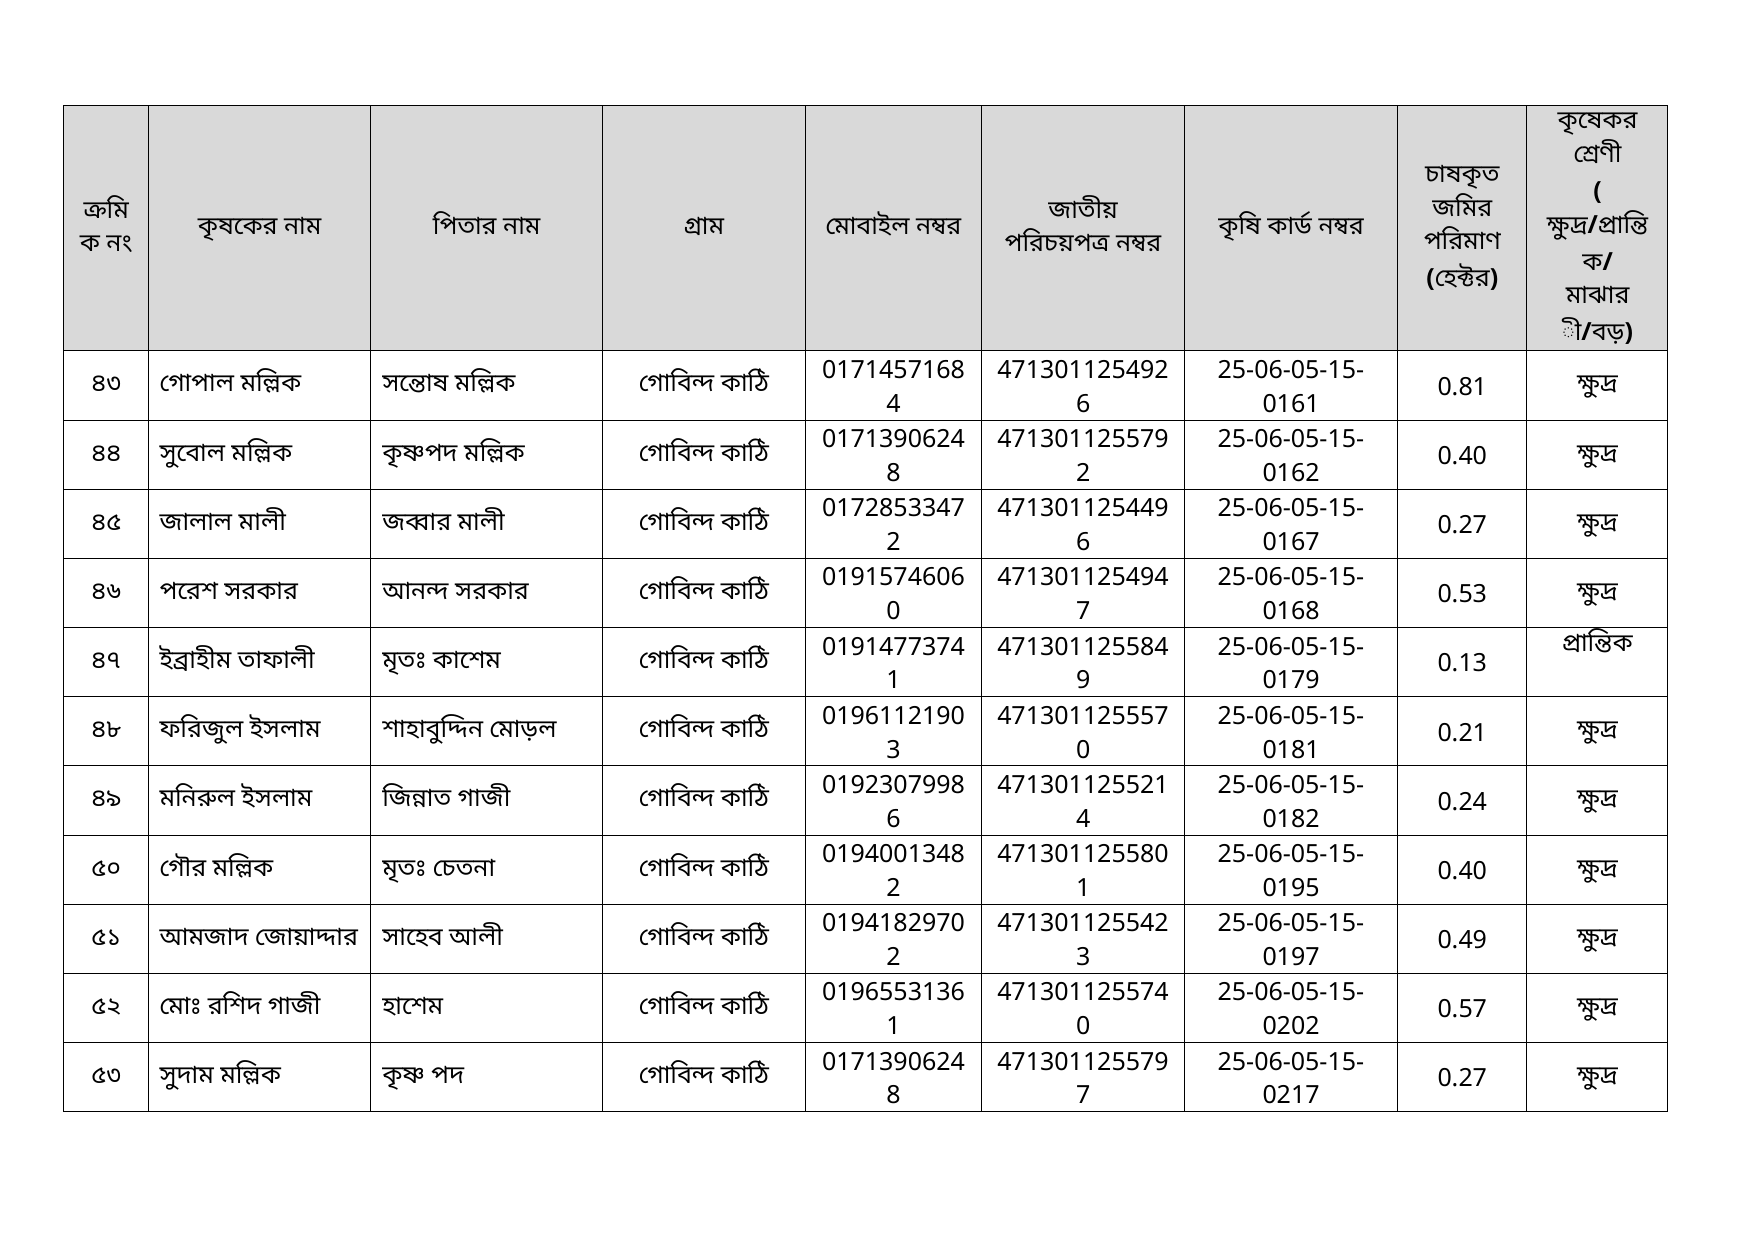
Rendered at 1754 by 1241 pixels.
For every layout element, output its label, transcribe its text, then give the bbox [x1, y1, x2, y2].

table_cell আমজাদ জোয়াদ্দার [149, 905, 370, 973]
table_cell গোবিন্দ কাঠি [603, 1043, 805, 1111]
table_cell 0.27 [1398, 490, 1526, 558]
table_cell ৪৪ [64, 421, 148, 489]
table_header জাতীয় পরিচয়পত্র নম্বর [982, 106, 1184, 350]
table_cell 01714571684 [806, 351, 981, 419]
table_cell 01965531361 [806, 974, 981, 1042]
table_cell 01728533472 [806, 490, 981, 558]
table_cell ৫৩ [64, 1043, 148, 1111]
table_cell ক্ষুদ্র [1527, 351, 1667, 419]
table_cell কৃষ্ণপদ মল্লিক [371, 421, 602, 489]
table_cell 25-06-05-15-0168 [1185, 559, 1397, 627]
table_cell 4713011255740 [982, 974, 1184, 1042]
table_cell 01961121903 [806, 697, 981, 765]
table_cell জিন্নাত গাজী [371, 766, 602, 834]
table_header কৃষকের নাম [149, 106, 370, 350]
table_header কৃষেকর শ্রেণী (ক্ষুদ্র/প্রান্তিক/ মাঝারী/বড়) [1527, 106, 1667, 350]
table_header কৃষি কার্ড নম্বর [1185, 106, 1397, 350]
table_cell ৪৭ [64, 628, 148, 696]
table_cell 25-06-05-15-0162 [1185, 421, 1397, 489]
table_cell গোবিন্দ কাঠি [603, 628, 805, 696]
table_cell গোবিন্দ কাঠি [603, 421, 805, 489]
table_cell 01940013482 [806, 836, 981, 904]
table_cell 4713011255423 [982, 905, 1184, 973]
table_cell 25-06-05-15-0217 [1185, 1043, 1397, 1111]
table_cell 4713011255570 [982, 697, 1184, 765]
table_header ক্রমিক নং [64, 106, 148, 350]
table_cell ক্ষুদ্র [1527, 836, 1667, 904]
table_cell 25-06-05-15-0181 [1185, 697, 1397, 765]
table_cell 4713011255849 [982, 628, 1184, 696]
table_cell 4713011254926 [982, 351, 1184, 419]
table_cell 0.81 [1398, 351, 1526, 419]
table_cell গোবিন্দ কাঠি [603, 905, 805, 973]
table_cell ক্ষুদ্র [1527, 559, 1667, 627]
table_cell 4713011254496 [982, 490, 1184, 558]
table_cell 0.21 [1398, 697, 1526, 765]
table_cell 4713011255801 [982, 836, 1184, 904]
table_cell পরেশ সরকার [149, 559, 370, 627]
table_cell হাশেম [371, 974, 602, 1042]
table_cell গোপাল মল্লিক [149, 351, 370, 419]
table_cell গোবিন্দ কাঠি [603, 559, 805, 627]
table_header গ্রাম [603, 106, 805, 350]
table_cell 4713011255792 [982, 421, 1184, 489]
table_cell 25-06-05-15-0179 [1185, 628, 1397, 696]
table_cell ক্ষুদ্র [1527, 1043, 1667, 1111]
table_cell ইব্রাহীম তাফালী [149, 628, 370, 696]
table_cell 0.13 [1398, 628, 1526, 696]
table_cell কৃষ্ণ পদ [371, 1043, 602, 1111]
table_cell গোবিন্দ কাঠি [603, 836, 805, 904]
table_cell মৃতঃ চেতনা [371, 836, 602, 904]
table_cell সুদাম মল্লিক [149, 1043, 370, 1111]
table_cell 0.24 [1398, 766, 1526, 834]
table_cell ক্ষুদ্র [1527, 974, 1667, 1042]
table_cell ৪৯ [64, 766, 148, 834]
table_cell 0.49 [1398, 905, 1526, 973]
table_cell গোবিন্দ কাঠি [603, 766, 805, 834]
table_header চাষকৃত জমির পরিমাণ (হেক্টর) [1398, 106, 1526, 350]
table_cell ৪৬ [64, 559, 148, 627]
table_cell প্রান্তিক [1527, 628, 1667, 696]
table_cell ৪৮ [64, 697, 148, 765]
table_cell 25-06-05-15-0161 [1185, 351, 1397, 419]
table_cell 01941829702 [806, 905, 981, 973]
table_cell ৪৩ [64, 351, 148, 419]
table_cell 4713011254947 [982, 559, 1184, 627]
table_cell জব্বার মালী [371, 490, 602, 558]
table_cell ৫০ [64, 836, 148, 904]
table_cell 0.27 [1398, 1043, 1526, 1111]
table_cell ৫১ [64, 905, 148, 973]
table_cell গোবিন্দ কাঠি [603, 697, 805, 765]
table_cell গৌর মল্লিক [149, 836, 370, 904]
table_cell মৃতঃ কাশেম [371, 628, 602, 696]
table_cell জালাল মালী [149, 490, 370, 558]
table_cell সাহেব আলী [371, 905, 602, 973]
table_cell মনিরুল ইসলাম [149, 766, 370, 834]
table_cell 0.57 [1398, 974, 1526, 1042]
table_cell 4713011255797 [982, 1043, 1184, 1111]
table_cell গোবিন্দ কাঠি [603, 351, 805, 419]
table_cell ক্ষুদ্র [1527, 490, 1667, 558]
table_cell ক্ষুদ্র [1527, 421, 1667, 489]
table_cell ৪৫ [64, 490, 148, 558]
table_header মোবাইল নম্বর [806, 106, 981, 350]
table_cell ক্ষুদ্র [1527, 697, 1667, 765]
table_cell 01923079986 [806, 766, 981, 834]
table_cell 25-06-05-15-0197 [1185, 905, 1397, 973]
table_cell 25-06-05-15-0195 [1185, 836, 1397, 904]
table_cell 01914773741 [806, 628, 981, 696]
table_cell 01713906248 [806, 421, 981, 489]
table_cell ৫২ [64, 974, 148, 1042]
table_cell 25-06-05-15-0182 [1185, 766, 1397, 834]
table_cell 25-06-05-15-0202 [1185, 974, 1397, 1042]
table_cell 4713011255214 [982, 766, 1184, 834]
table_cell 0.40 [1398, 421, 1526, 489]
table_cell শাহাবুদ্দিন মোড়ল [371, 697, 602, 765]
table_cell 25-06-05-15-0167 [1185, 490, 1397, 558]
table_cell মোঃ রশিদ গাজী [149, 974, 370, 1042]
table_cell গোবিন্দ কাঠি [603, 490, 805, 558]
table_cell গোবিন্দ কাঠি [603, 974, 805, 1042]
table_cell 0.53 [1398, 559, 1526, 627]
table_cell 0.40 [1398, 836, 1526, 904]
table_cell ক্ষুদ্র [1527, 905, 1667, 973]
table_cell 01713906248 [806, 1043, 981, 1111]
table_header পিতার নাম [371, 106, 602, 350]
table_cell 01915746060 [806, 559, 981, 627]
table_cell ক্ষুদ্র [1527, 766, 1667, 834]
table_cell সন্তোষ মল্লিক [371, 351, 602, 419]
table_cell ফরিজুল ইসলাম [149, 697, 370, 765]
table_cell আনন্দ সরকার [371, 559, 602, 627]
table_cell সুবোল মল্লিক [149, 421, 370, 489]
